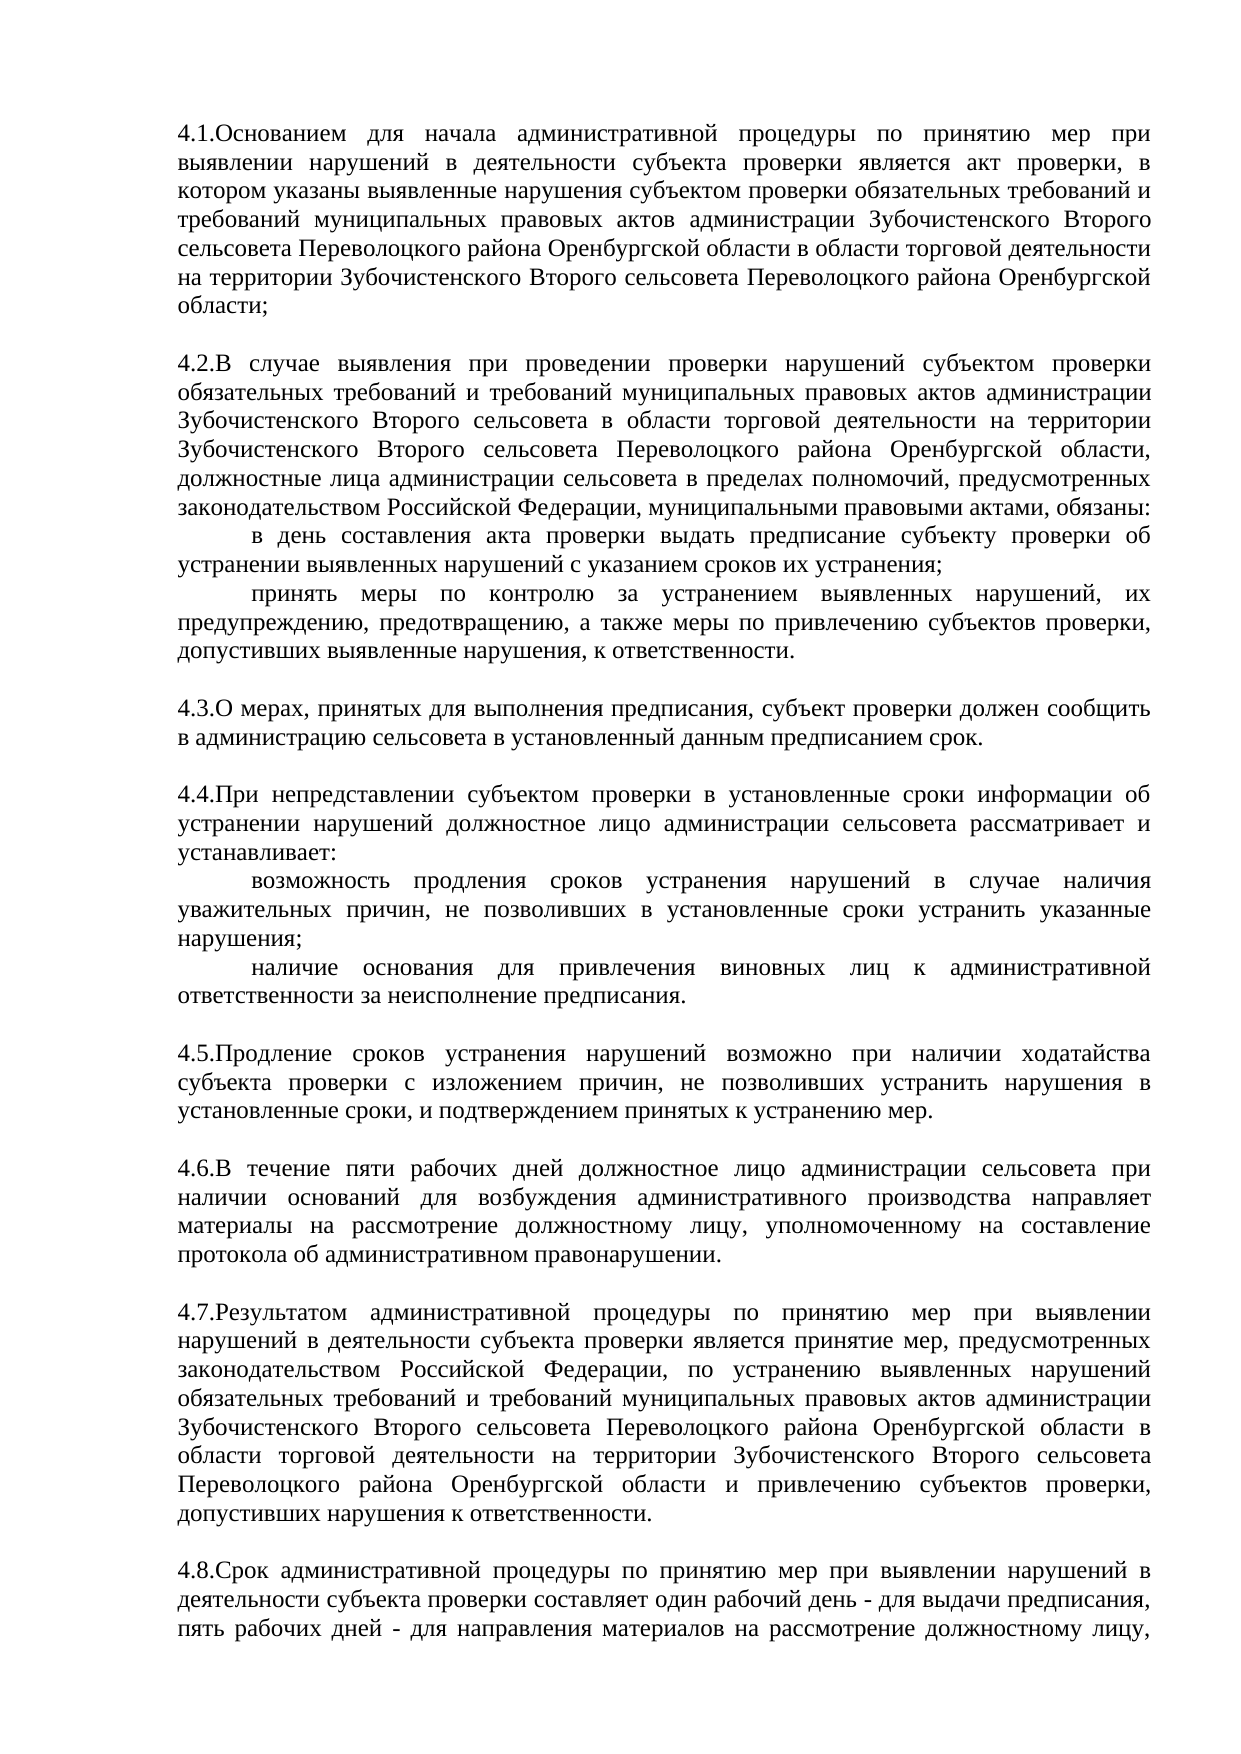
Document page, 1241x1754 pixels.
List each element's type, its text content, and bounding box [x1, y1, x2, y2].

text в день составления акта проверки выдать предписание субъекту проверки об устранении выявленных нарушений с указанием сроков их устранения; [177, 521, 1152, 578]
text 4.7.Результатом административной процедуры по принятию мер при выявлении нарушений в деятельности субъекта проверки является принятие мер, предусмотренных законодательством Российской Федерации, по устранению выявленных нарушений обязательных требований и требований муниципальных правовых актов администрации Зубочистенского Второго сельсовета Переволоцкого района Оренбургской области в области торговой деятельности на территории Зубочистенского Второго сельсовета Переволоцкого района Оренбургской области и привлечению субъектов проверки, допустивших нарушения к ответственности. [177, 1297, 1152, 1527]
text 4.3.О мерах, принятых для выполнения предписания, субъект проверки должен сообщить в администрацию сельсовета в установленный данным предписанием срок. [177, 693, 1152, 751]
text 4.1.Основанием для начала административной процедуры по принятию мер при выявлении нарушений в деятельности субъекта проверки является акт проверки, в котором указаны выявленные нарушения субъектом проверки обязательных требований и требований муниципальных правовых актов администрации Зубочистенского Второго сельсовета Переволоцкого района Оренбургской области в области торговой деятельности на территории Зубочистенского Второго сельсовета Переволоцкого района Оренбургской области; [177, 118, 1152, 319]
text принять меры по контролю за устранением выявленных нарушений, их предупреждению, предотвращению, а также меры по привлечению субъектов проверки, допустивших выявленные нарушения, к ответственности. [177, 578, 1152, 664]
text наличие основания для привлечения виновных лиц к административной ответственности за неисполнение предписания. [177, 952, 1152, 1009]
text 4.6.В течение пяти рабочих дней должностное лицо администрации сельсовета при наличии оснований для возбуждения административного производства направляет материалы на рассмотрение должностному лицу, уполномоченному на составление протокола об административном правонарушении. [177, 1153, 1152, 1268]
text 4.2.В случае выявления при проведении проверки нарушений субъектом проверки обязательных требований и требований муниципальных правовых актов администрации Зубочистенского Второго сельсовета в области торговой деятельности на территории Зубочистенского Второго сельсовета Переволоцкого района Оренбургской области, должностные лица администрации сельсовета в пределах полномочий, предусмотренных законодательством Российской Федерации, муниципальными правовыми актами, обязаны: [177, 348, 1152, 521]
text 4.4.При непредставлении субъектом проверки в установленные сроки информации об устранении нарушений должностное лицо администрации сельсовета рассматривает и устанавливает: [177, 779, 1152, 866]
text 4.5.Продление сроков устранения нарушений возможно при наличии ходатайства субъекта проверки с изложением причин, не позволивших устранить нарушения в установленные сроки, и подтверждением принятых к устранению мер. [177, 1038, 1152, 1124]
text возможность продления сроков устранения нарушений в случае наличия уважительных причин, не позволивших в установленные сроки устранить указанные нарушения; [177, 866, 1152, 952]
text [177, 1556, 1152, 1642]
